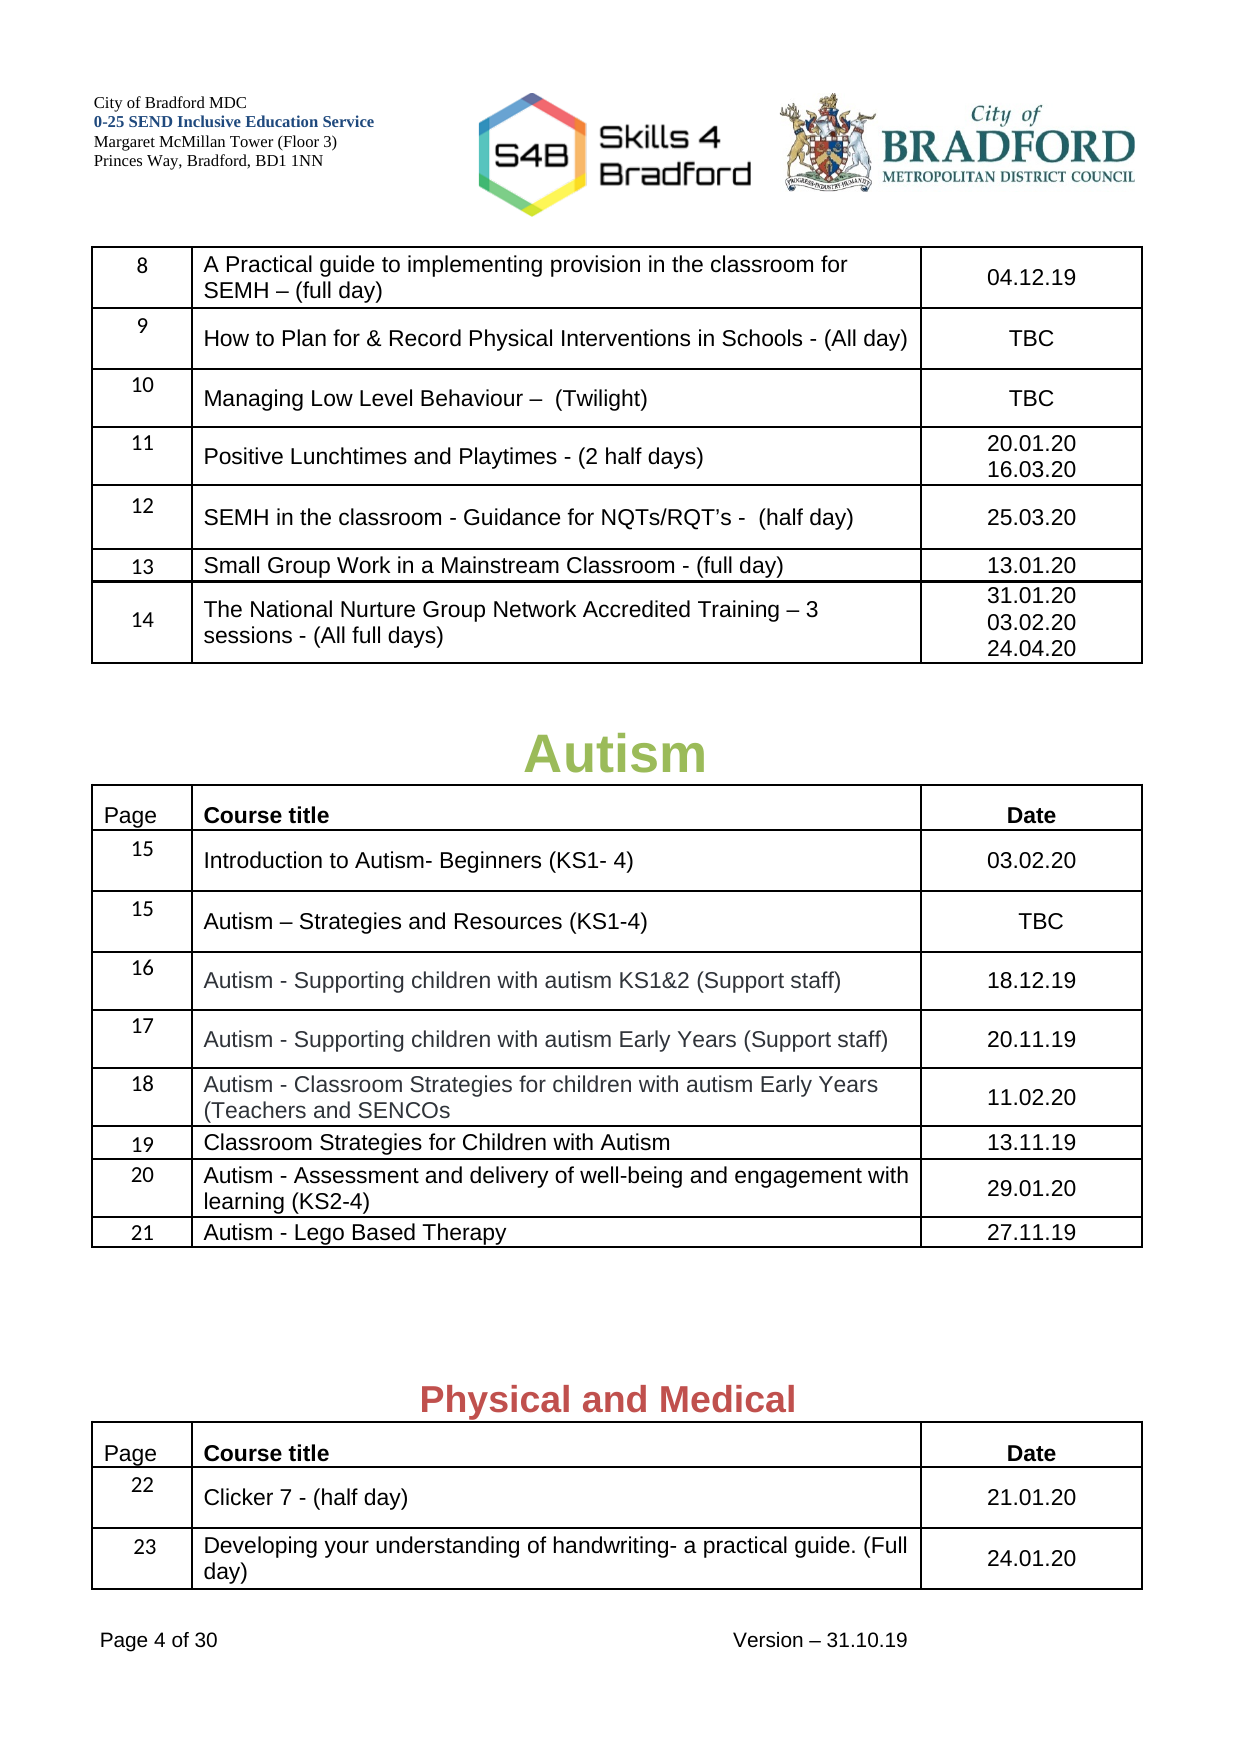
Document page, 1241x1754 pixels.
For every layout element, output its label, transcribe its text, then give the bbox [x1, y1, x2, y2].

table_cell 16 [93, 953, 191, 1009]
table_header Date [922, 786, 1141, 829]
table_cell 9 [93, 309, 191, 368]
table_cell 27.11.19 [922, 1218, 1141, 1246]
table_cell 20.11.19 [922, 1011, 1141, 1067]
picture [779, 93, 1135, 192]
table_cell 18.12.19 [922, 953, 1141, 1009]
table_header Course title [193, 1423, 920, 1466]
table_cell 22 [93, 1468, 191, 1527]
table_header Course title [193, 786, 920, 829]
table_header Page [93, 1423, 191, 1466]
text Physical and Medical [94, 1377, 1122, 1421]
table_cell 24.01.20 [922, 1529, 1141, 1588]
table_cell Managing Low Level Behaviour – (Twilight) [193, 370, 920, 426]
table_header Date [922, 1423, 1141, 1466]
table_cell Clicker 7 - (half day) [193, 1468, 920, 1527]
table_cell Classroom Strategies for Children with Autism [193, 1127, 920, 1158]
table_cell 12 [93, 486, 191, 548]
table_cell The National Nurture Group Network Accredited Training – 3 sessions - (All full days) [193, 583, 920, 662]
table_cell 8 [93, 248, 191, 307]
table_cell SEMH in the classroom - Guidance for NQTs/RQT’s - (half day) [193, 486, 920, 548]
table_cell Autism - Classroom Strategies for children with autism Early Years (Teachers and SENCOs [193, 1069, 920, 1125]
table_cell Autism - Assessment and delivery of well-being and engagement with learning (KS2-4) [193, 1160, 920, 1216]
table_cell 11.02.20 [922, 1069, 1141, 1125]
table_cell 13.01.20 [922, 550, 1141, 580]
table_cell 21 [93, 1218, 191, 1246]
table_cell 11 [93, 428, 191, 484]
table_cell 13 [93, 550, 191, 580]
table_cell Autism - Supporting children with autism KS1&2 (Support staff) [193, 953, 920, 1009]
table_cell 04.12.19 [922, 248, 1141, 307]
table_cell 17 [93, 1011, 191, 1067]
table_cell 20.01.20 16.03.20 [922, 428, 1141, 484]
table_cell 31.01.20 03.02.20 24.04.20 [922, 583, 1141, 662]
table_cell 10 [93, 370, 191, 426]
table_cell 03.02.20 [922, 831, 1141, 890]
table_cell 23 [93, 1529, 191, 1588]
table_cell 21.01.20 [922, 1468, 1141, 1527]
table_cell Positive Lunchtimes and Playtimes - (2 half days) [193, 428, 920, 484]
table_cell Autism - Lego Based Therapy [193, 1218, 920, 1246]
table_cell 13.11.19 [922, 1127, 1141, 1158]
table_cell Autism - Supporting children with autism Early Years (Support staff) [193, 1011, 920, 1067]
table_cell TBC [922, 370, 1141, 426]
table_cell How to Plan for & Record Physical Interventions in Schools - (All day) [193, 309, 920, 368]
table_cell 25.03.20 [922, 486, 1141, 548]
table_cell Introduction to Autism- Beginners (KS1- 4) [193, 831, 920, 890]
table_header Page [93, 786, 191, 829]
table_cell 19 [93, 1127, 191, 1158]
table_cell Autism – Strategies and Resources (KS1-4) [193, 892, 920, 951]
table_cell Small Group Work in a Mainstream Classroom - (full day) [193, 550, 920, 580]
table_cell TBC [922, 309, 1141, 368]
table_cell 15 [93, 892, 191, 951]
table_cell Developing your understanding of handwriting- a practical guide. (Full day) [193, 1529, 920, 1588]
table_cell 14 [93, 583, 191, 662]
table_cell 15 [93, 831, 191, 890]
table_cell 20 [93, 1160, 191, 1216]
text Autism [94, 721, 1122, 783]
table_cell 29.01.20 [922, 1160, 1141, 1216]
table_cell 18 [93, 1069, 191, 1125]
picture [478, 93, 751, 217]
table_cell A Practical guide to implementing provision in the classroom for SEMH – (full day) [193, 248, 920, 307]
table_cell TBC [922, 892, 1141, 951]
